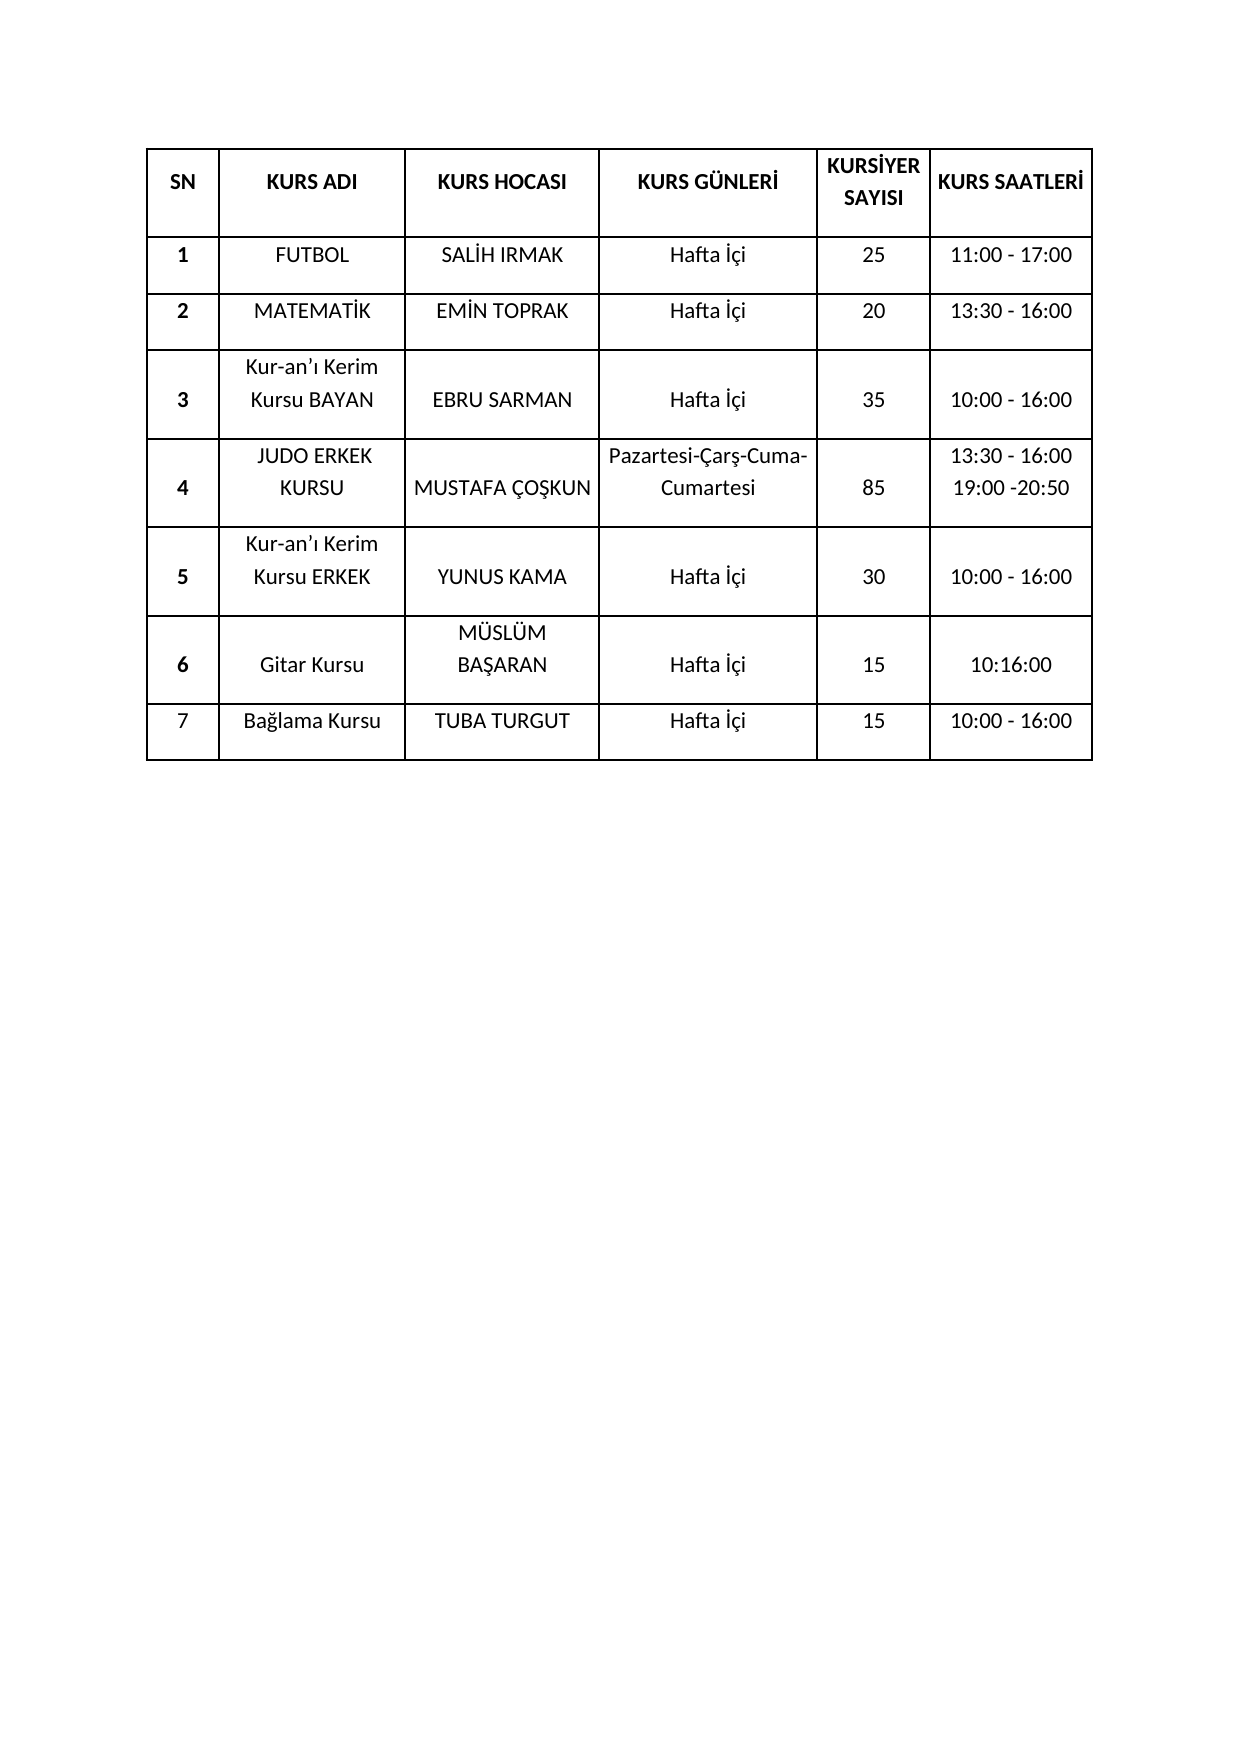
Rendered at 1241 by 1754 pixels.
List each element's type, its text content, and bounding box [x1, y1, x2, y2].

table_cell TUBA TURGUT [406, 705, 598, 759]
table_cell Bağlama Kursu [220, 705, 404, 759]
table_cell 5 [148, 528, 218, 614]
table_cell FUTBOL [220, 238, 404, 292]
table_cell 6 [148, 617, 218, 703]
table_cell 35 [818, 351, 929, 437]
table_cell Kur-an’ı Kerim Kursu ERKEK [220, 528, 404, 614]
table_cell 3 [148, 351, 218, 437]
table_header SN [148, 150, 218, 236]
table_header KURS GÜNLERİ [600, 150, 816, 236]
table_cell 30 [818, 528, 929, 614]
table_cell 25 [818, 238, 929, 292]
table_cell 10:00 - 16:00 [931, 528, 1091, 614]
table_cell 2 [148, 295, 218, 349]
table_cell Hafta İçi [600, 295, 816, 349]
table_cell EMİN TOPRAK [406, 295, 598, 349]
table_cell 10:00 - 16:00 [931, 351, 1091, 437]
table_cell 13:30 - 16:00 [931, 295, 1091, 349]
table_cell JUDO ERKEK KURSU [220, 440, 404, 526]
table_cell 11:00 - 17:00 [931, 238, 1091, 292]
table_cell Kur-an’ı Kerim Kursu BAYAN [220, 351, 404, 437]
table_cell 85 [818, 440, 929, 526]
table_header KURS HOCASI [406, 150, 598, 236]
table_cell Hafta İçi [600, 351, 816, 437]
table_cell 4 [148, 440, 218, 526]
table_header KURSİYER SAYISI [818, 150, 929, 236]
table_cell EBRU SARMAN [406, 351, 598, 437]
table_header KURS SAATLERİ [931, 150, 1091, 236]
table_cell Hafta İçi [600, 238, 816, 292]
table_cell 15 [818, 705, 929, 759]
table_cell Gitar Kursu [220, 617, 404, 703]
table_cell 1 [148, 238, 218, 292]
table_cell 7 [148, 705, 218, 759]
table_cell YUNUS KAMA [406, 528, 598, 614]
table_cell 20 [818, 295, 929, 349]
table_cell 15 [818, 617, 929, 703]
table_cell Hafta İçi [600, 705, 816, 759]
table_header KURS ADI [220, 150, 404, 236]
table_cell Hafta İçi [600, 528, 816, 614]
table_cell SALİH IRMAK [406, 238, 598, 292]
table_cell MUSTAFA ÇOŞKUN [406, 440, 598, 526]
table_cell MÜSLÜM BAŞARAN [406, 617, 598, 703]
table_cell 13:30 - 16:00 19:00 -20:50 [931, 440, 1091, 526]
table_cell MATEMATİK [220, 295, 404, 349]
table_cell 10:00 - 16:00 [931, 705, 1091, 759]
table_cell Pazartesi-Çarş-Cuma-Cumartesi [600, 440, 816, 526]
table_cell Hafta İçi [600, 617, 816, 703]
table_cell 10:16:00 [931, 617, 1091, 703]
